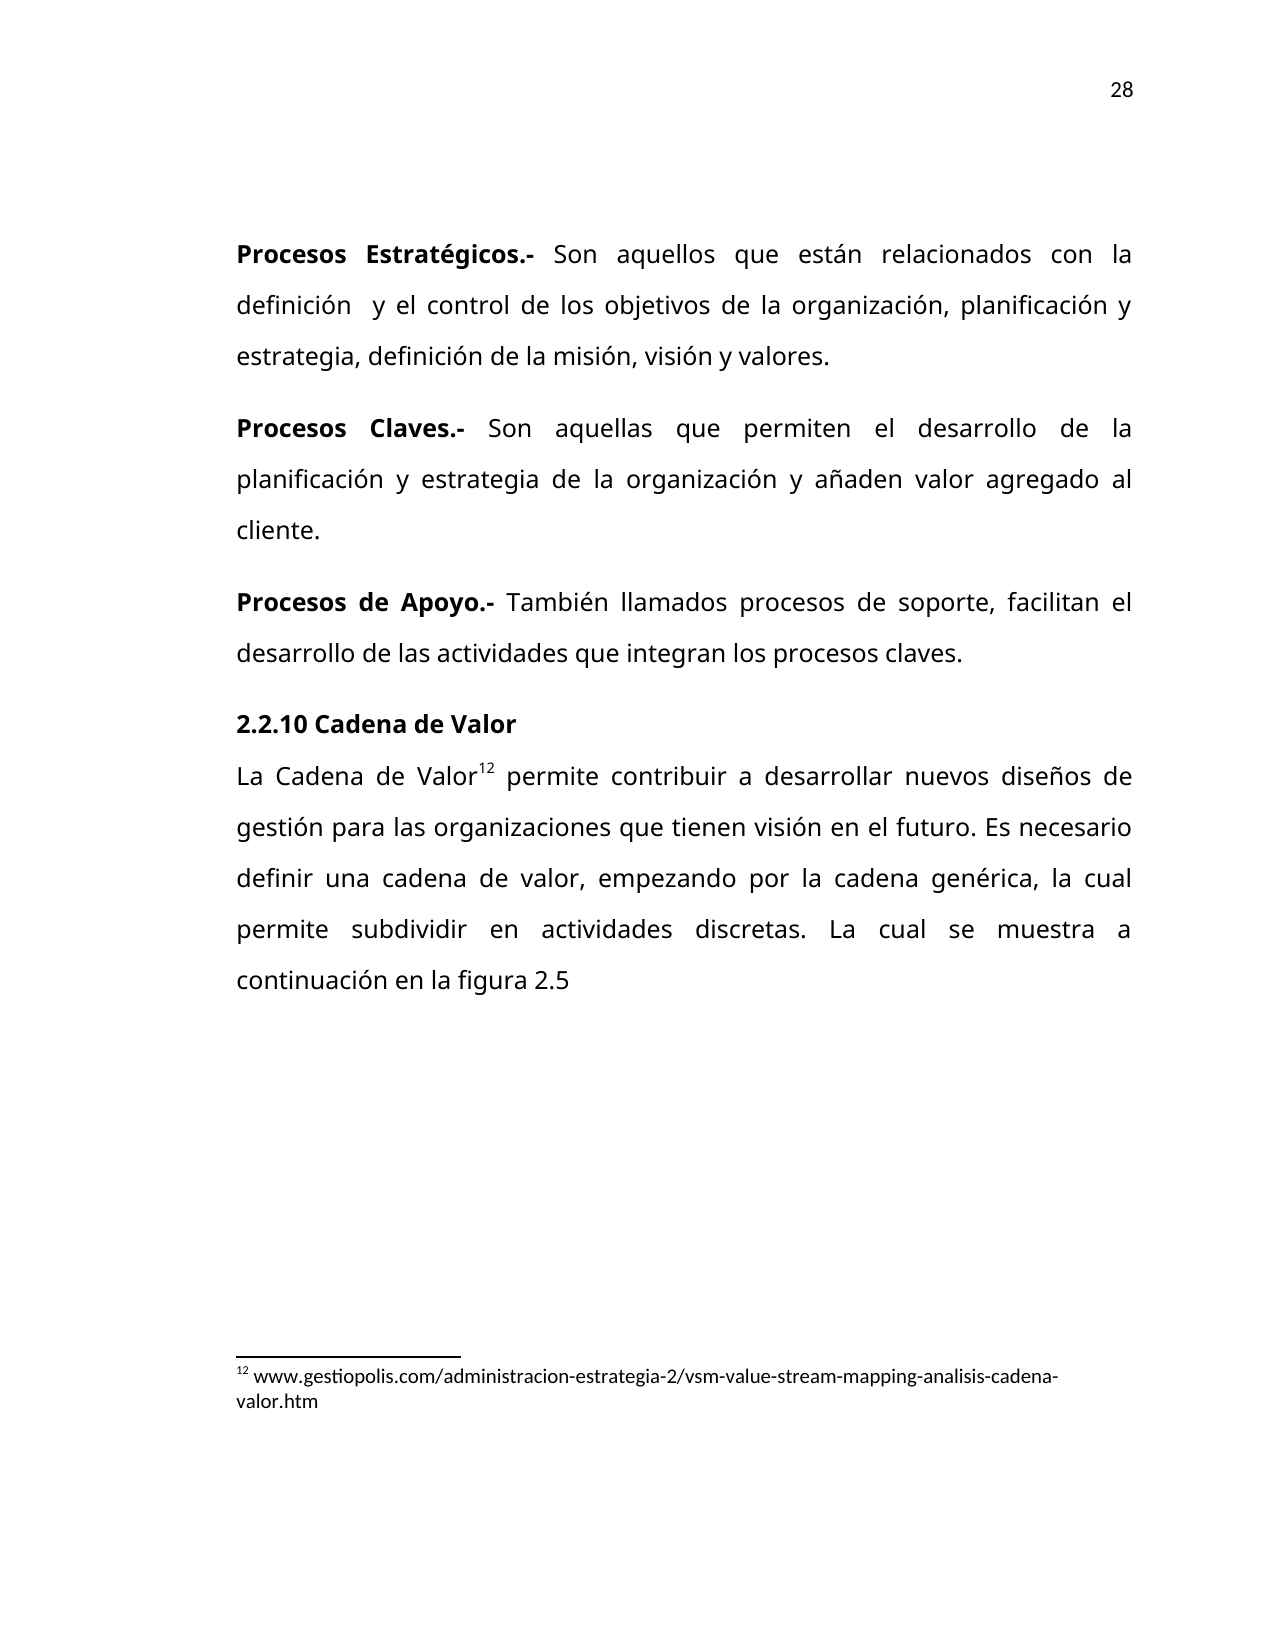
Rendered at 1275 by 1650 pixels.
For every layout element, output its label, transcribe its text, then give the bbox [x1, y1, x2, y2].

subtitle 2.2.10 Cadena de Valor [236, 707, 1133, 741]
text La Cadena de Valor permite contribuir a desarrollar nuevos diseños de gestión para las organizaciones que tienen visión en el futuro. Es necesario definir una cadena de valor, empezando por la cadena genérica, la cual permite subdividir en actividades discretas. La cual se muestra a continuación en la figura 2.5 [236, 758, 1133, 996]
text Procesos Estratégicos.- Son aquellos que están relacionados con la definición y el control de los objetivos de la organización, planificación y estrategia, definición de la misión, visión y valores. [236, 236, 1133, 372]
text Procesos de Apoyo.- También llamados procesos de soporte, facilitan el desarrollo de las actividades que integran los procesos claves. [236, 584, 1133, 669]
text Procesos Claves.- Son aquellas que permiten el desarrollo de la planificación y estrategia de la organización y añaden valor agregado al cliente. [236, 410, 1133, 546]
